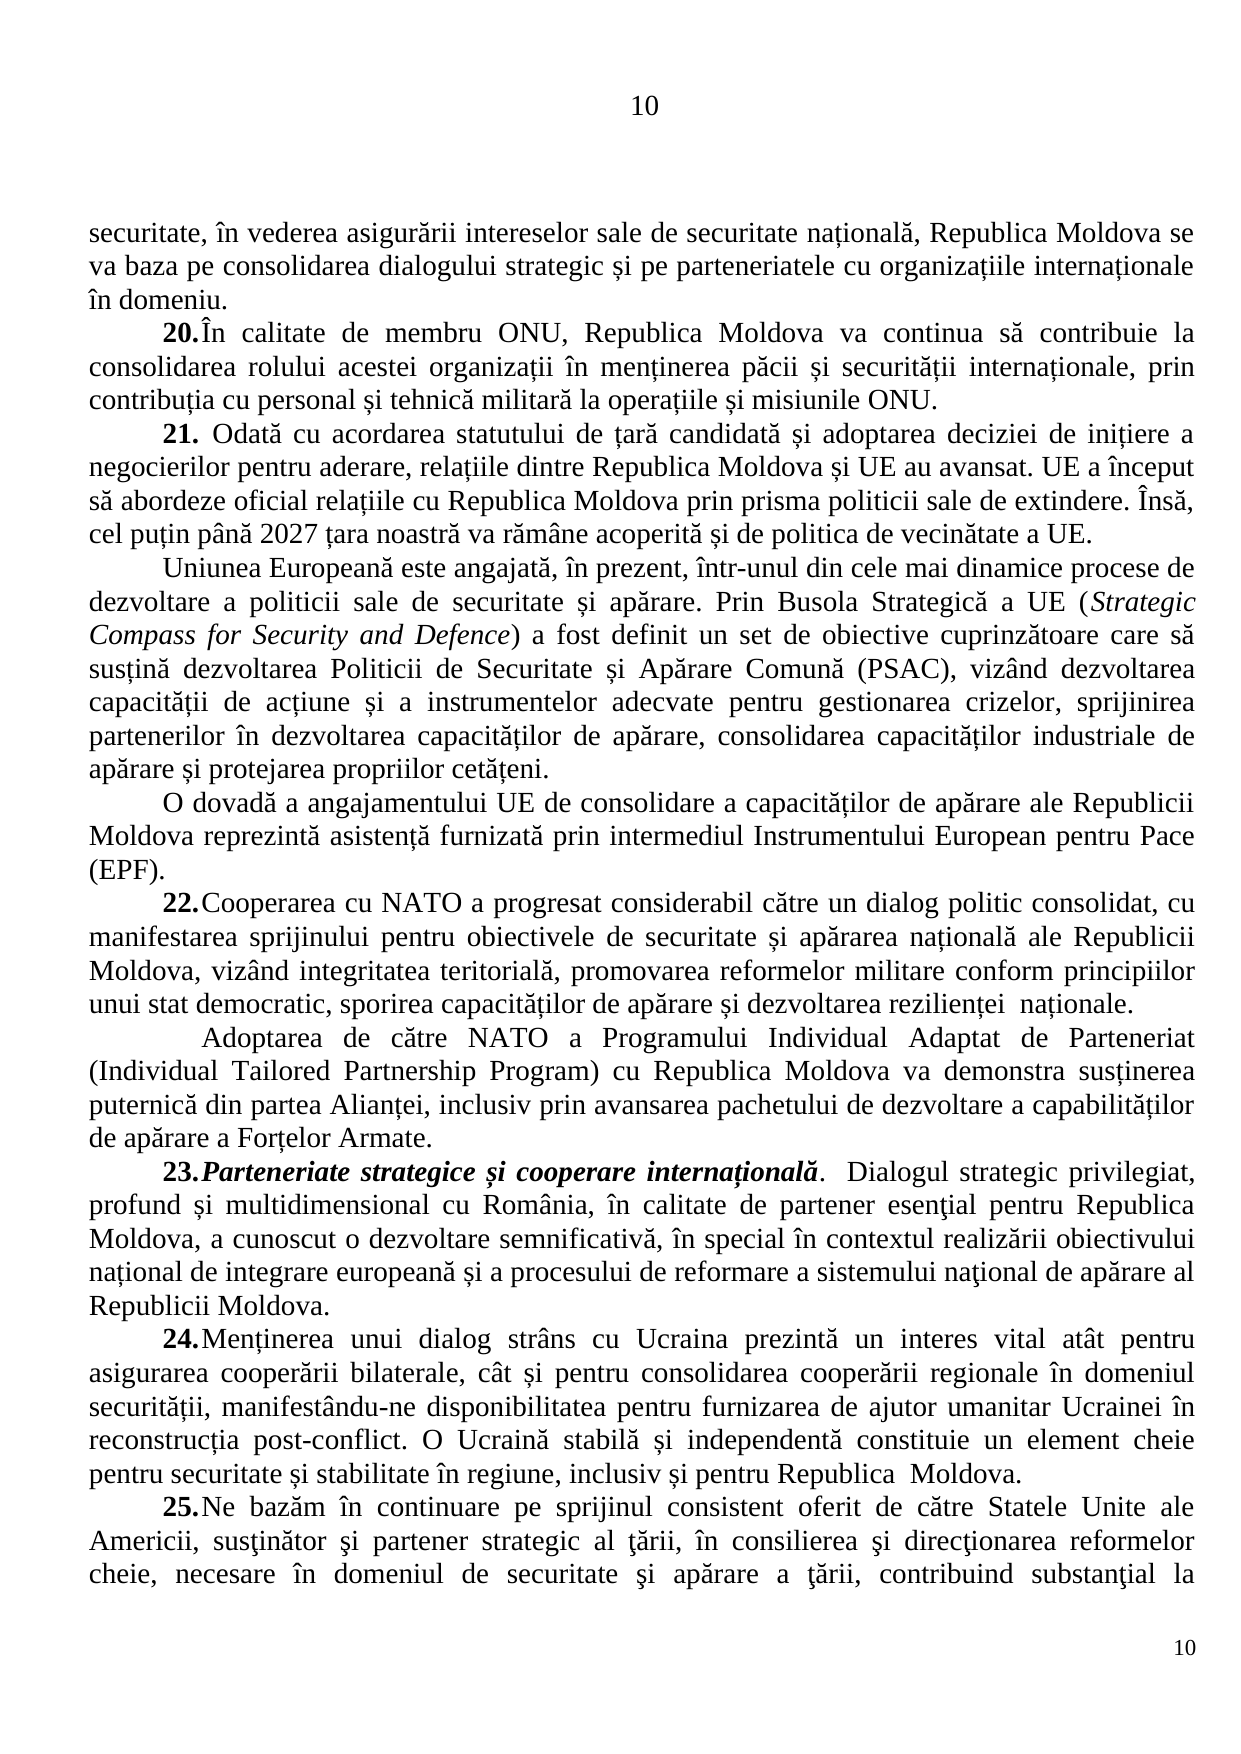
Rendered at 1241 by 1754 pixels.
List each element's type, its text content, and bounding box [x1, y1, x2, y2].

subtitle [89, 215, 1196, 315]
text O dovadă a angajamentului UE de consolidare a capacităților de apărare ale Republicii Moldova reprezintă asistență furnizată prin intermediul Instrumentului European pentru Pace (EPF). [89, 785, 1196, 886]
subtitle Menținerea unui dialog strâns cu Ucraina prezintă un interes vital atât pentru asigurarea cooperării bilaterale, cât și pentru consolidarea cooperării regionale în domeniul securității, manifestându-ne disponibilitatea pentru furnizarea de ajutor umanitar Ucrainei în reconstrucția post-conflict. O Ucraină stabilă și independentă constituie un element cheie pentru securitate și stabilitate în regiune, inclusiv și pentru Republica Moldova. [89, 1322, 1196, 1489]
subtitle Adoptarea de către NATO a Programului Individual Adaptat de Parteneriat (Individual Tailored Partnership Program) cu Republica Moldova va demonstra susținerea puternică din partea Alianței, inclusiv prin avansarea pachetului de dezvoltare a capabilităților de apărare a Forțelor Armate. [89, 1020, 1196, 1154]
text Uniunea Europeană este angajată, în prezent, într-unul din cele mai dinamice procese de dezvoltare a politicii sale de securitate și apărare. Prin Busola Strategică a UE (Strategic Compass for Security and Defence) a fost definit un set de obiective cuprinzătoare care să susțină dezvoltarea Politicii de Securitate și Apărare Comună (PSAC), vizând dezvoltarea capacității de acțiune și a instrumentelor adecvate pentru gestionarea crizelor, sprijinirea partenerilor în dezvoltarea capacităților de apărare, consolidarea capacităților industriale de apărare și protejarea propriilor cetățeni. [89, 550, 1196, 785]
subtitle În calitate de membru ONU, Republica Moldova va continua să contribuie la consolidarea rolului acestei organizații în menținerea păcii și securității internaționale, prin contribuția cu personal și tehnică militară la operațiile și misiunile ONU. [89, 315, 1196, 416]
subtitle Cooperarea cu NATO a progresat considerabil către un dialog politic consolidat, cu manifestarea sprijinului pentru obiectivele de securitate și apărarea națională ale Republicii Moldova, vizând integritatea teritorială, promovarea reformelor militare conform principiilor unui stat democratic, sporirea capacităților de apărare și dezvoltarea rezilienței naționale. [89, 886, 1196, 1020]
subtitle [89, 1489, 1196, 1590]
subtitle Odată cu acordarea statutului de țară candidată și adoptarea deciziei de inițiere a negocierilor pentru aderare, relațiile dintre Republica Moldova și UE au avansat. UE a început să abordeze oficial relațiile cu Republica Moldova prin prisma politicii sale de extindere. Însă, cel puțin până 2027 țara noastră va rămâne acoperită și de politica de vecinătate a UE. [89, 416, 1196, 550]
subtitle Parteneriate strategice și cooperare internațională. Dialogul strategic privilegiat, profund și multidimensional cu România, în calitate de partener esenţial pentru Republica Moldova, a cunoscut o dezvoltare semnificativă, în special în contextul realizării obiectivului național de integrare europeană și a procesului de reformare a sistemului naţional de apărare al Republicii Moldova. [89, 1154, 1196, 1322]
